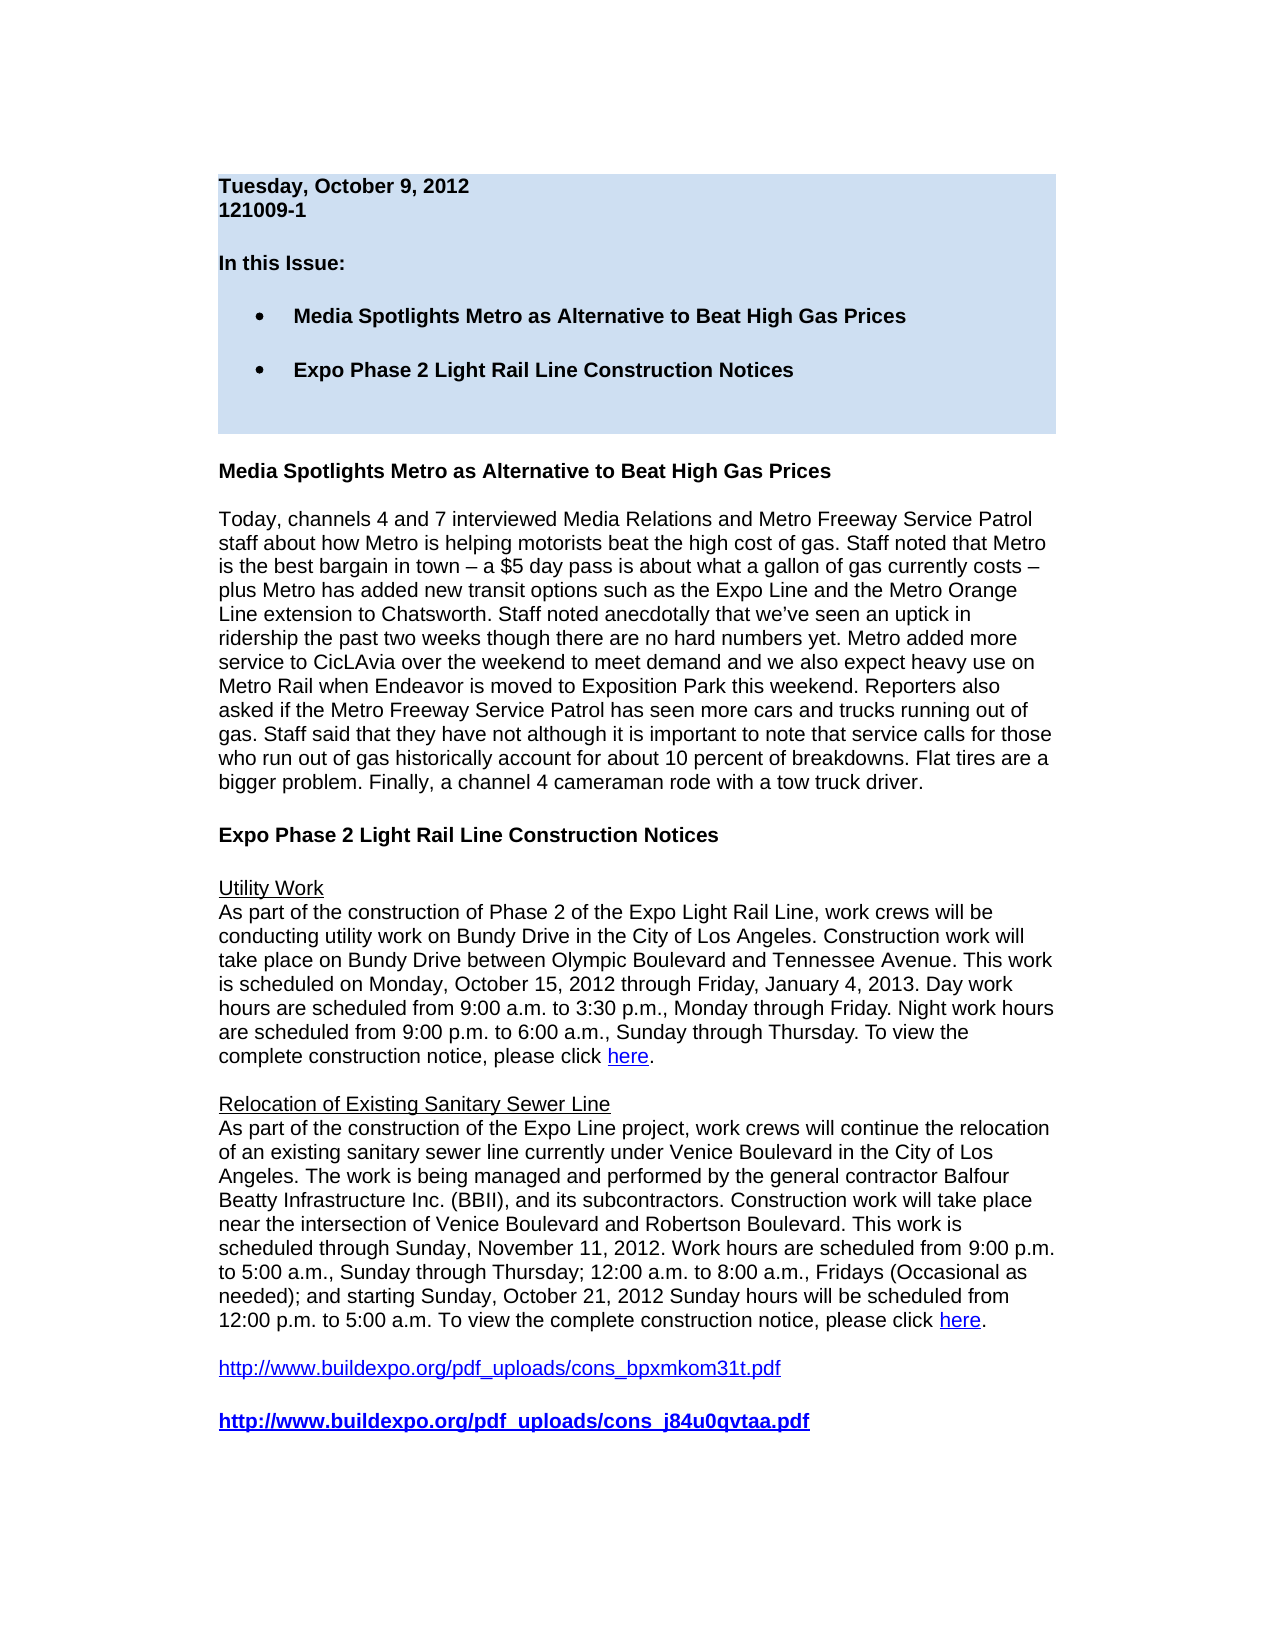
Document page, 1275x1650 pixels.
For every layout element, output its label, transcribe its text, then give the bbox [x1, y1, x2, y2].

table_header Tuesday, October 9, 2012 121009-1 In this Issue: Media Spotlights Metro as Alternative to Beat High Gas Prices Expo Phase 2 Light Rail Line Construction Notices [218, 174, 1056, 434]
table_cell Media Spotlights Metro as Alternative to Beat High Gas Prices Today, channels 4 and 7 interviewed Media Relations and Metro Freeway Service Patrol staff about how Metro is helping motorists beat the high cost of gas. Staff noted that Metro is the best bargain in town – a $5 day pass is about what a gallon of gas currently costs – plus Metro has added new transit options such as the Expo Line and the Metro Orange Line extension to Chatsworth. Staff noted anecdotally that we’ve seen an uptick in ridership the past two weeks though there are no hard numbers yet. Metro added more service to CicLAvia over the weekend to meet demand and we also expect heavy use on Metro Rail when Endeavor is moved to Exposition Park this weekend. Reporters also asked if the Metro Freeway Service Patrol has seen more cars and trucks running out of gas. Staff said that they have not although it is important to note that service calls for those who run out of gas historically account for about 10 percent of breakdowns. Flat tires are a bigger problem. Finally, a channel 4 cameraman rode with a tow truck driver. Expo Phase 2 Light Rail Line Construction Notices Utility Work As part of the construction of Phase 2 of the Expo Light Rail Line, work crews will be conducting utility work on Bundy Drive in the City of Los Angeles. Construction work will take place on Bundy Drive between Olympic Boulevard and Tennessee Avenue. This work is scheduled on Monday, October 15, 2012 through Friday, January 4, 2013. Day work hours are scheduled from 9:00 a.m. to 3:30 p.m., Monday through Friday. Night work hours are scheduled from 9:00 p.m. to 6:00 a.m., Sunday through Thursday. To view the complete construction notice, please click here. Relocation of Existing Sanitary Sewer Line As part of the construction of the Expo Line project, work crews will continue the relocation of an existing sanitary sewer line currently under Venice Boulevard in the City of Los Angeles. The work is being managed and performed by the general contractor Balfour Beatty Infrastructure Inc. (BBII), and its subcontractors. Construction work will take place near the intersection of Venice Boulevard and Robertson Boulevard. This work is scheduled through Sunday, November 11, 2012. Work hours are scheduled from 9:00 p.m. to 5:00 a.m., Sunday through Thursday; 12:00 a.m. to 8:00 a.m., Fridays (Occasional as needed); and starting Sunday, October 21, 2012 Sunday hours will be scheduled from 12:00 p.m. to 5:00 a.m. To view the complete construction notice, please click here. http://www.buildexpo.org/pdf_uploads/cons_bpxmkom31t.pdf http://www.buildexpo.org/pdf_uploads/cons_j84u0qvtaa.pdf [218, 435, 1057, 1486]
